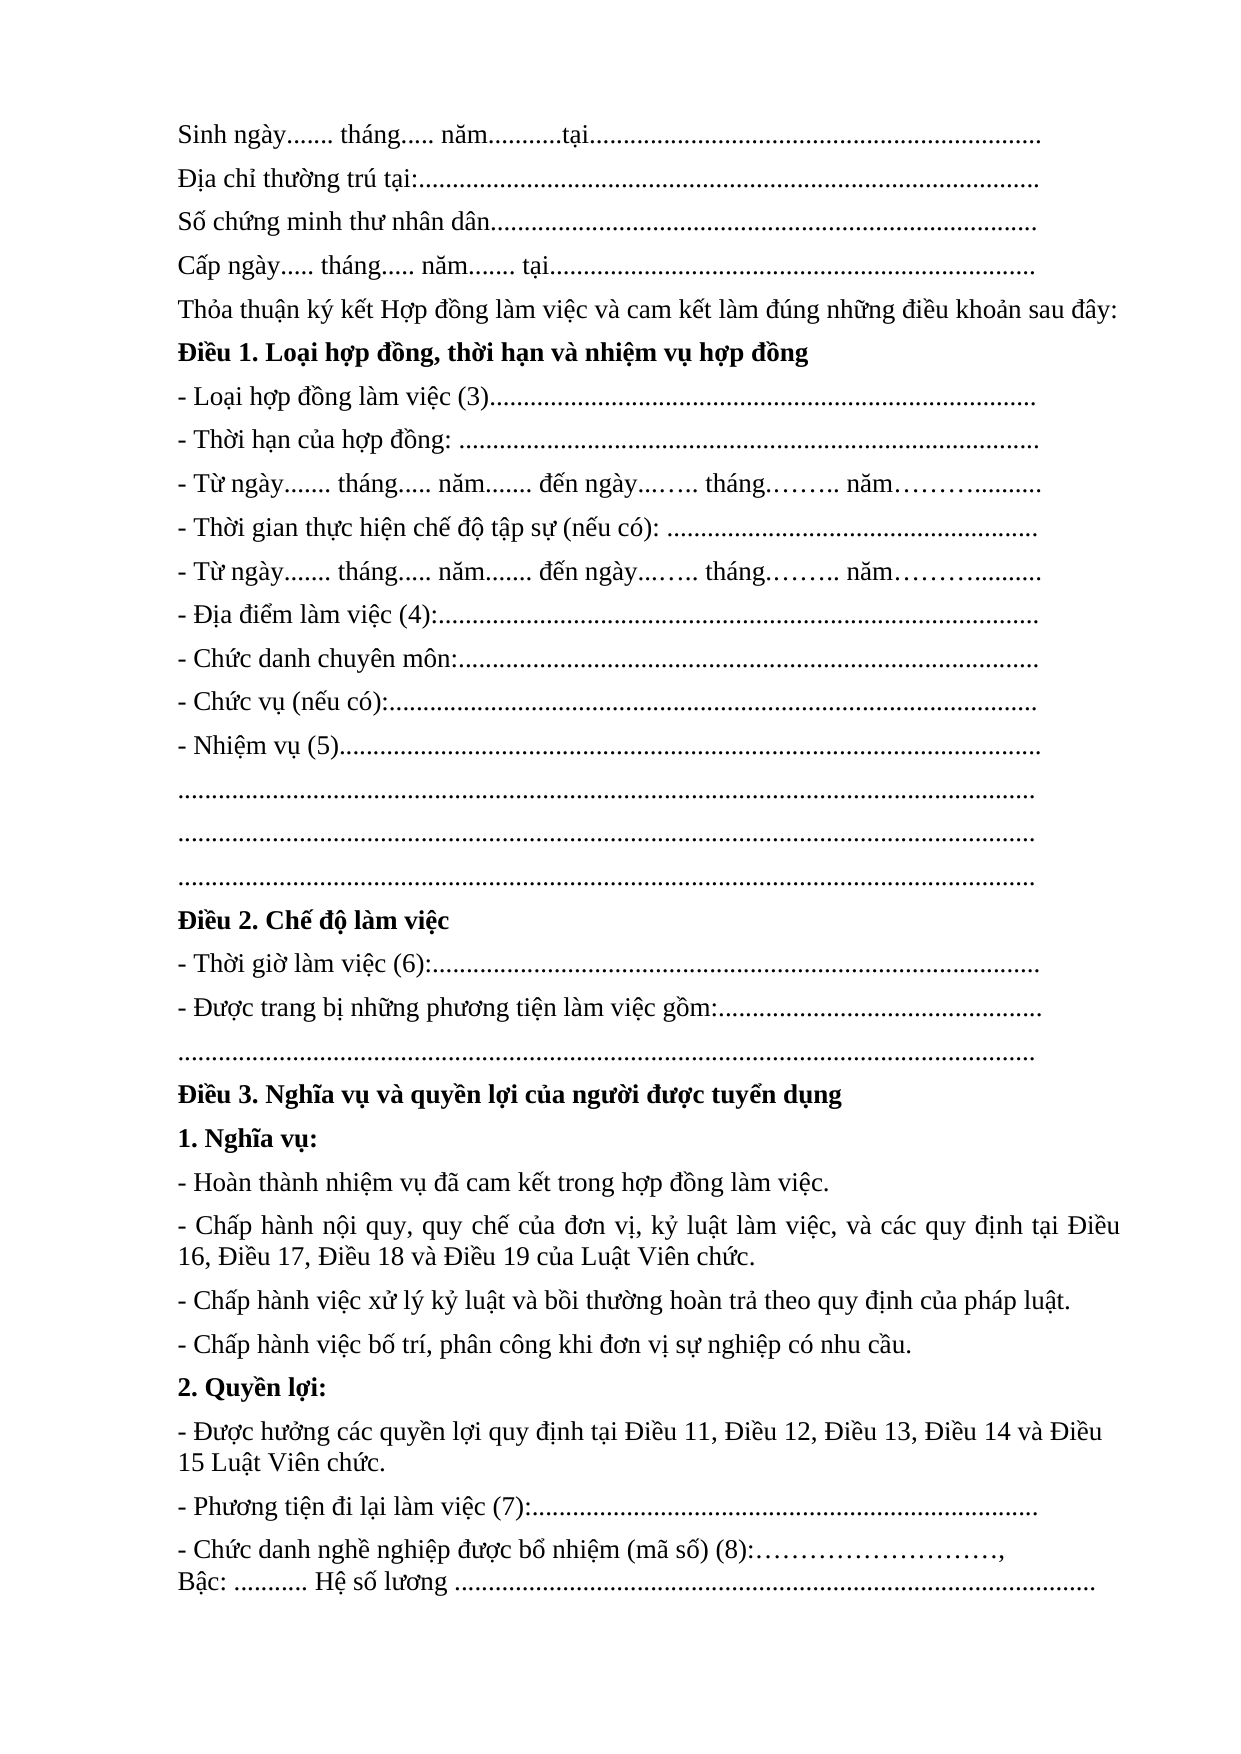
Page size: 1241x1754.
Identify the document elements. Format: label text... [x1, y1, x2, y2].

text - Loại hợp đồng làm việc (3)................................................................................. [177, 380, 1122, 411]
text - Chấp hành nội quy, quy chế của đơn vị, kỷ luật làm việc, và các quy định tại Điều 16, Điều 17, Điều 18 và Điều 19 của Luật Viên chức. [177, 1209, 1122, 1272]
text Địa chỉ thường trú tại:............................................................................................ [177, 162, 1122, 193]
text - Địa điểm làm việc (4):......................................................................................... [177, 598, 1122, 629]
text - Được trang bị những phương tiện làm việc gồm:................................................ [177, 991, 1122, 1022]
text - Từ ngày....... tháng..... năm....... đến ngày...….. tháng.…….. năm……….......... [177, 467, 1122, 498]
text - Hoàn thành nhiệm vụ đã cam kết trong hợp đồng làm việc. [177, 1166, 1122, 1197]
text - Thời gian thực hiện chế độ tập sự (nếu có): ....................................................... [177, 511, 1122, 542]
text - Thời giờ làm việc (6):.......................................................................................... [177, 947, 1122, 978]
text - Chấp hành việc xử lý kỷ luật và bồi thường hoàn trả theo quy định của pháp luật. [177, 1284, 1122, 1315]
text Điều 2. Chế độ làm việc [177, 904, 1122, 935]
text 1. Nghĩa vụ: [177, 1122, 1122, 1153]
text - Từ ngày....... tháng..... năm....... đến ngày...….. tháng.…….. năm……….......... [177, 554, 1122, 586]
text - Chức danh nghề nghiệp được bổ nhiệm (mã số) (8):………………………, Bậc: ........... Hệ số lương ............................................................................................... [177, 1533, 1122, 1596]
text - Chức vụ (nếu có):................................................................................................ [177, 686, 1122, 717]
text - Chấp hành việc bố trí, phân công khi đơn vị sự nghiệp có nhu cầu. [177, 1328, 1122, 1359]
text - Thời hạn của hợp đồng: ...................................................................................... [177, 424, 1122, 455]
text - Chức danh chuyên môn:...................................................................................... [177, 642, 1122, 673]
text ............................................................................................................................... [177, 1035, 1122, 1066]
text Điều 3. Nghĩa vụ và quyền lợi của người được tuyển dụng [177, 1078, 1122, 1109]
text - Phương tiện đi lại làm việc (7):........................................................................... [177, 1490, 1122, 1521]
text Thỏa thuận ký kết Hợp đồng làm việc và cam kết làm đúng những điều khoản sau đây: [177, 293, 1122, 324]
text ............................................................................................................................... [177, 860, 1122, 891]
text Điều 1. Loại hợp đồng, thời hạn và nhiệm vụ hợp đồng [177, 336, 1122, 367]
text Sinh ngày....... tháng..... năm...........tại................................................................... [177, 118, 1122, 149]
text - Được hưởng các quyền lợi quy định tại Điều 11, Điều 12, Điều 13, Điều 14 và Điều 15 Luật Viên chức. [177, 1415, 1122, 1477]
text ............................................................................................................................... [177, 773, 1122, 804]
text - Nhiệm vụ (5)........................................................................................................ [177, 729, 1122, 760]
text ............................................................................................................................... [177, 816, 1122, 848]
text 2. Quyền lợi: [177, 1371, 1122, 1402]
text Cấp ngày..... tháng..... năm....... tại........................................................................ [177, 249, 1122, 280]
text Số chứng minh thư nhân dân................................................................................. [177, 205, 1122, 237]
